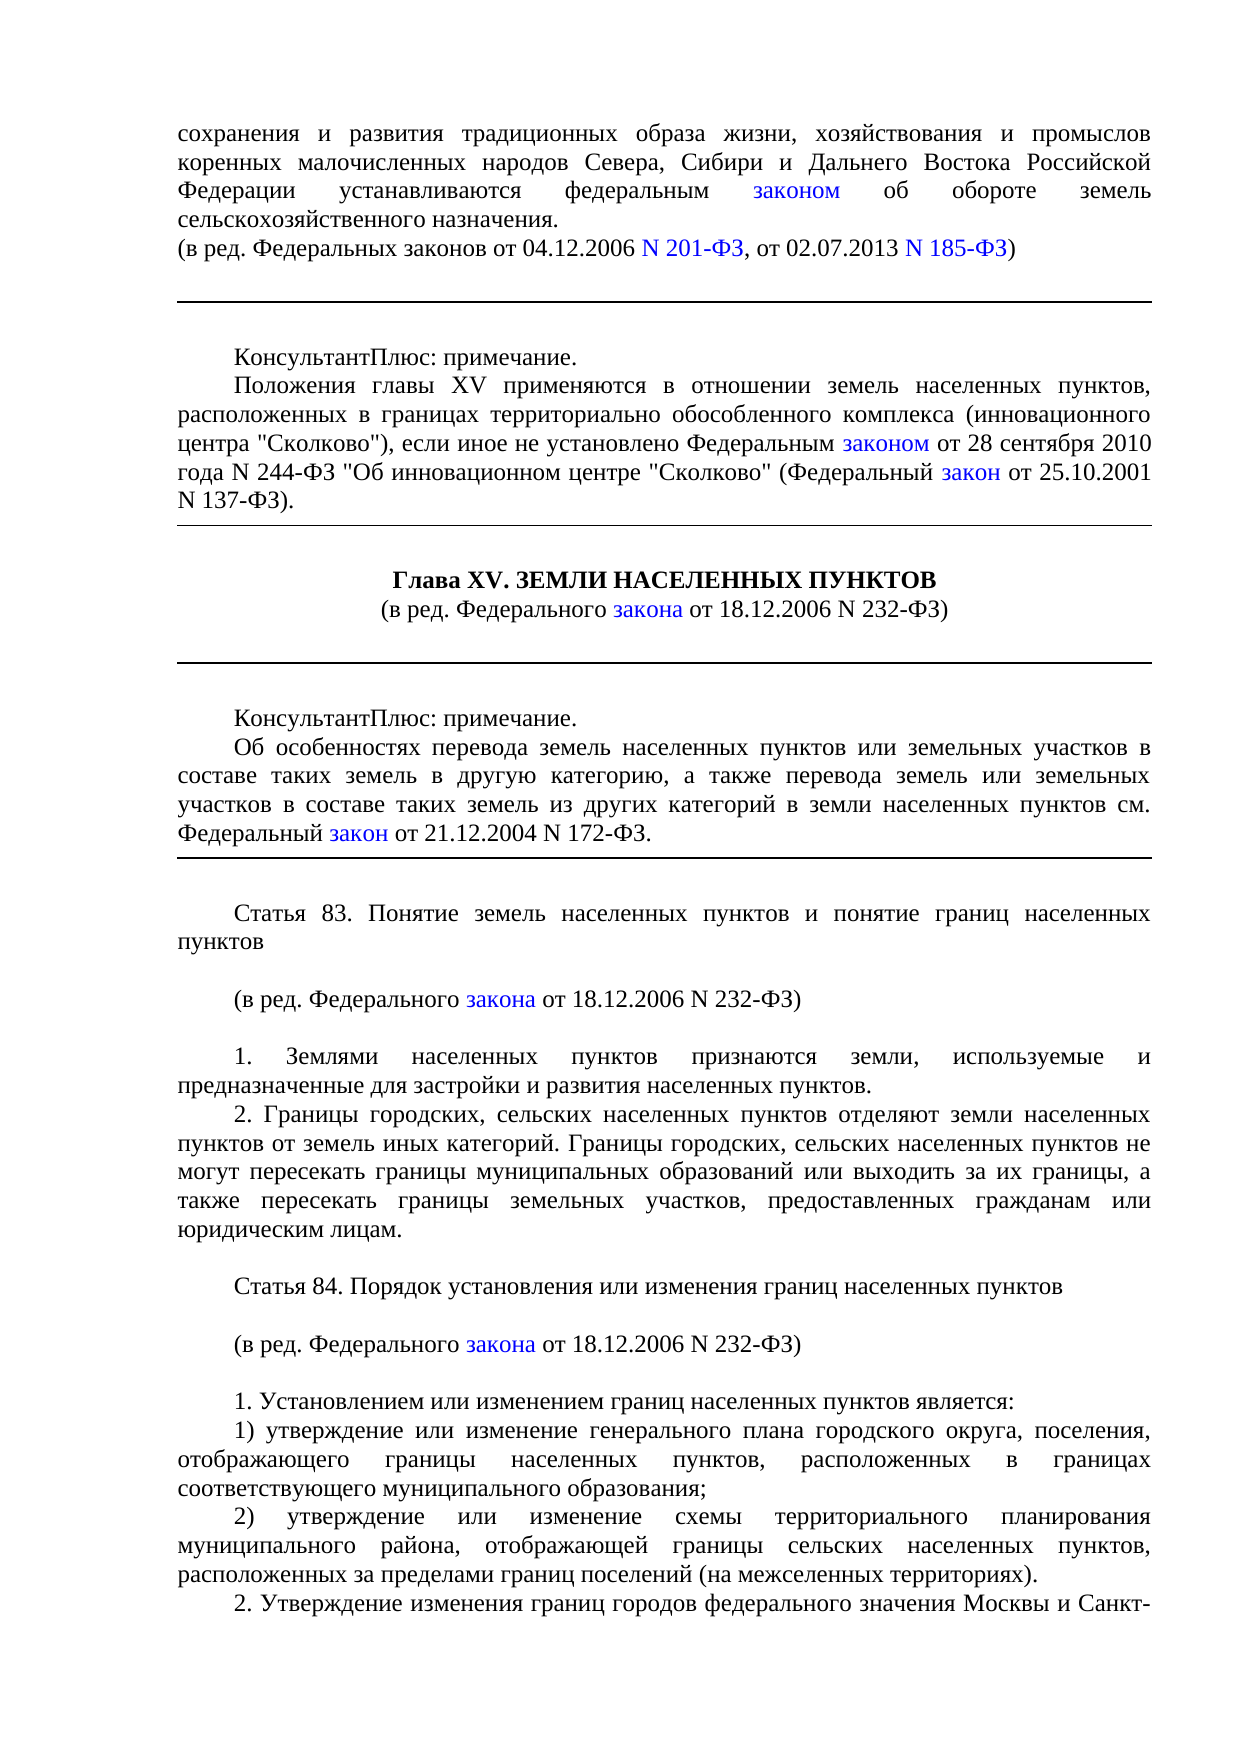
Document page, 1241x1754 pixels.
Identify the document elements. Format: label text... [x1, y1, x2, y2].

text Статья 84. Порядок установления или изменения границ населенных пунктов [177, 1271, 1152, 1300]
text 2. Границы городских, сельских населенных пунктов отделяют земли населенных пунктов от земель иных категорий. Границы городских, сельских населенных пунктов не могут пересекать границы муниципальных образований или выходить за их границы, а также пересекать границы земельных участков, предоставленных гражданам или юридическим лицам. [177, 1099, 1152, 1243]
text (в ред. Федерального закона от 18.12.2006 N 232-ФЗ) [177, 984, 1152, 1013]
text Статья 83. Понятие земель населенных пунктов и понятие границ населенных пунктов [177, 898, 1152, 955]
text (в ред. Федерального закона от 18.12.2006 N 232-ФЗ) [177, 594, 1152, 623]
text Об особенностях перевода земель населенных пунктов или земельных участков в составе таких земель в другую категорию, а также перевода земель или земельных участков в составе таких земель из других категорий в земли населенных пунктов см. Федеральный закон от 21.12.2004 N 172-ФЗ. [177, 732, 1152, 847]
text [177, 118, 1152, 233]
text 1. Установлением или изменением границ населенных пунктов является: [177, 1386, 1152, 1415]
text Положения главы XV применяются в отношении земель населенных пунктов, расположенных в границах территориально обособленного комплекса (инновационного центра "Сколково"), если иное не установлено Федеральным законом от 28 сентября 2010 года N 244-ФЗ "Об инновационном центре "Сколково" (Федеральный закон от 25.10.2001 N 137-ФЗ). [177, 371, 1152, 514]
text 1) утверждение или изменение генерального плана городского округа, поселения, отображающего границы населенных пунктов, расположенных в границах соответствующего муниципального образования; [177, 1415, 1152, 1501]
text КонсультантПлюс: примечание. [177, 703, 1152, 732]
text Глава XV. ЗЕМЛИ НАСЕЛЕННЫХ ПУНКТОВ [177, 565, 1152, 594]
text 1. Землями населенных пунктов признаются земли, используемые и предназначенные для застройки и развития населенных пунктов. [177, 1041, 1152, 1099]
text КонсультантПлюс: примечание. [177, 342, 1152, 371]
text 2) утверждение или изменение схемы территориального планирования муниципального района, отображающей границы сельских населенных пунктов, расположенных за пределами границ поселений (на межселенных территориях). [177, 1501, 1152, 1588]
text (в ред. Федерального закона от 18.12.2006 N 232-ФЗ) [177, 1329, 1152, 1358]
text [177, 1588, 1152, 1616]
text (в ред. Федеральных законов от 04.12.2006 N 201-ФЗ, от 02.07.2013 N 185-ФЗ) [177, 233, 1152, 262]
